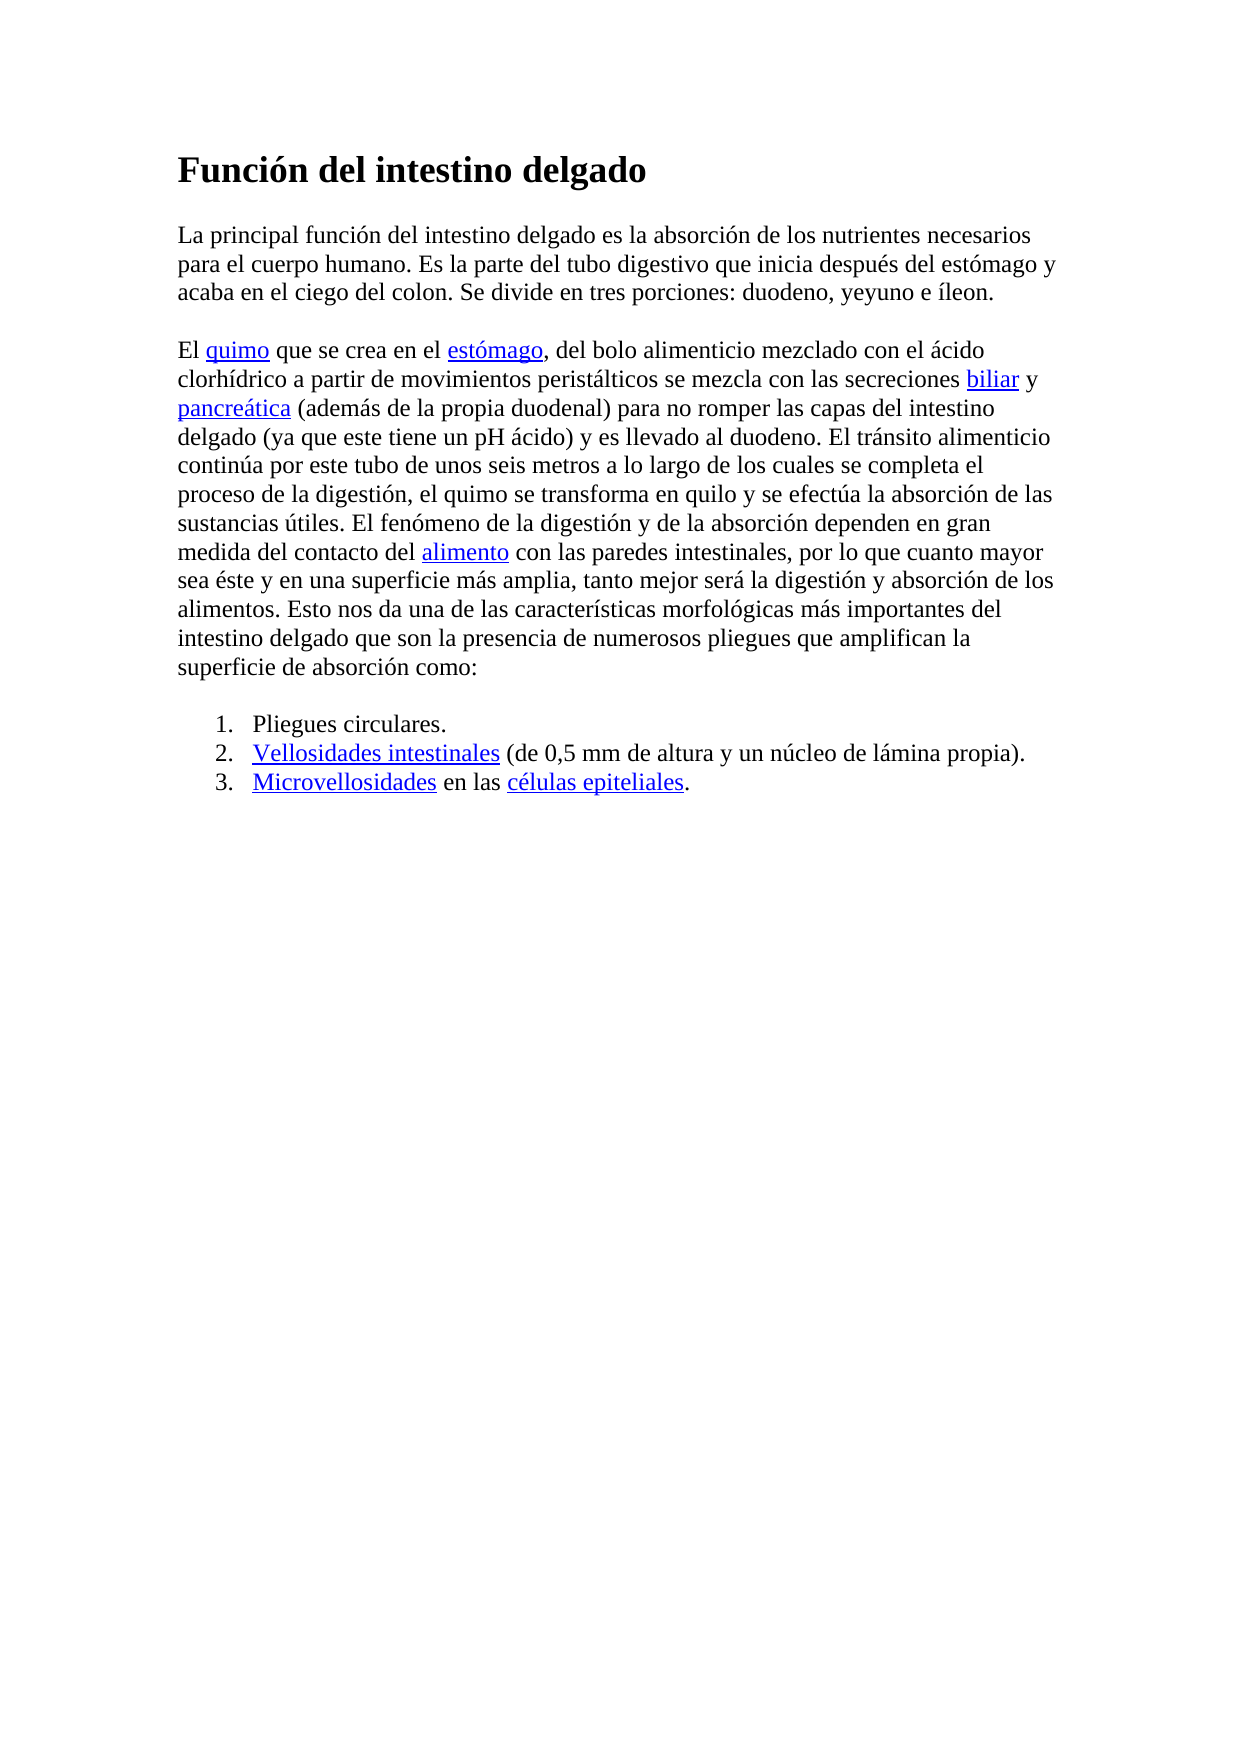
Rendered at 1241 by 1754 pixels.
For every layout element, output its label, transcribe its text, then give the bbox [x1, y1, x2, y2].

text Función del intestino delgado [177, 148, 1063, 191]
text El quimo que se crea en el estómago, del bolo alimenticio mezclado con el ácido clorhídrico a partir de movimientos peristálticos se mezcla con las secreciones biliar y pancreática (además de la propia duodenal) para no romper las capas del intestino delgado (ya que este tiene un pH ácido) y es llevado al duodeno. El tránsito alimenticio continúa por este tubo de unos seis metros a lo largo de los cuales se completa el proceso de la digestión, el quimo se transforma en quilo y se efectúa la absorción de las sustancias útiles. El fenómeno de la digestión y de la absorción dependen en gran medida del contacto del alimento con las paredes intestinales, por lo que cuanto mayor sea éste y en una superficie más amplia, tanto mejor será la digestión y absorción de los alimentos. Esto nos da una de las características morfológicas más importantes del intestino delgado que son la presencia de numerosos pliegues que amplifican la superficie de absorción como: [177, 335, 1063, 680]
list Vellosidades intestinales (de 0,5 mm de altura y un núcleo de lámina propia). [215, 738, 1063, 767]
list Microvellosidades en las células epiteliales. [215, 767, 1063, 796]
text La principal función del intestino delgado es la absorción de los nutrientes necesarios para el cuerpo humano. Es la parte del tubo digestivo que inicia después del estómago y acaba en el ciego del colon. Se divide en tres porciones: duodeno, yeyuno e íleon. [177, 220, 1063, 306]
list Pliegues circulares. [215, 709, 1063, 738]
